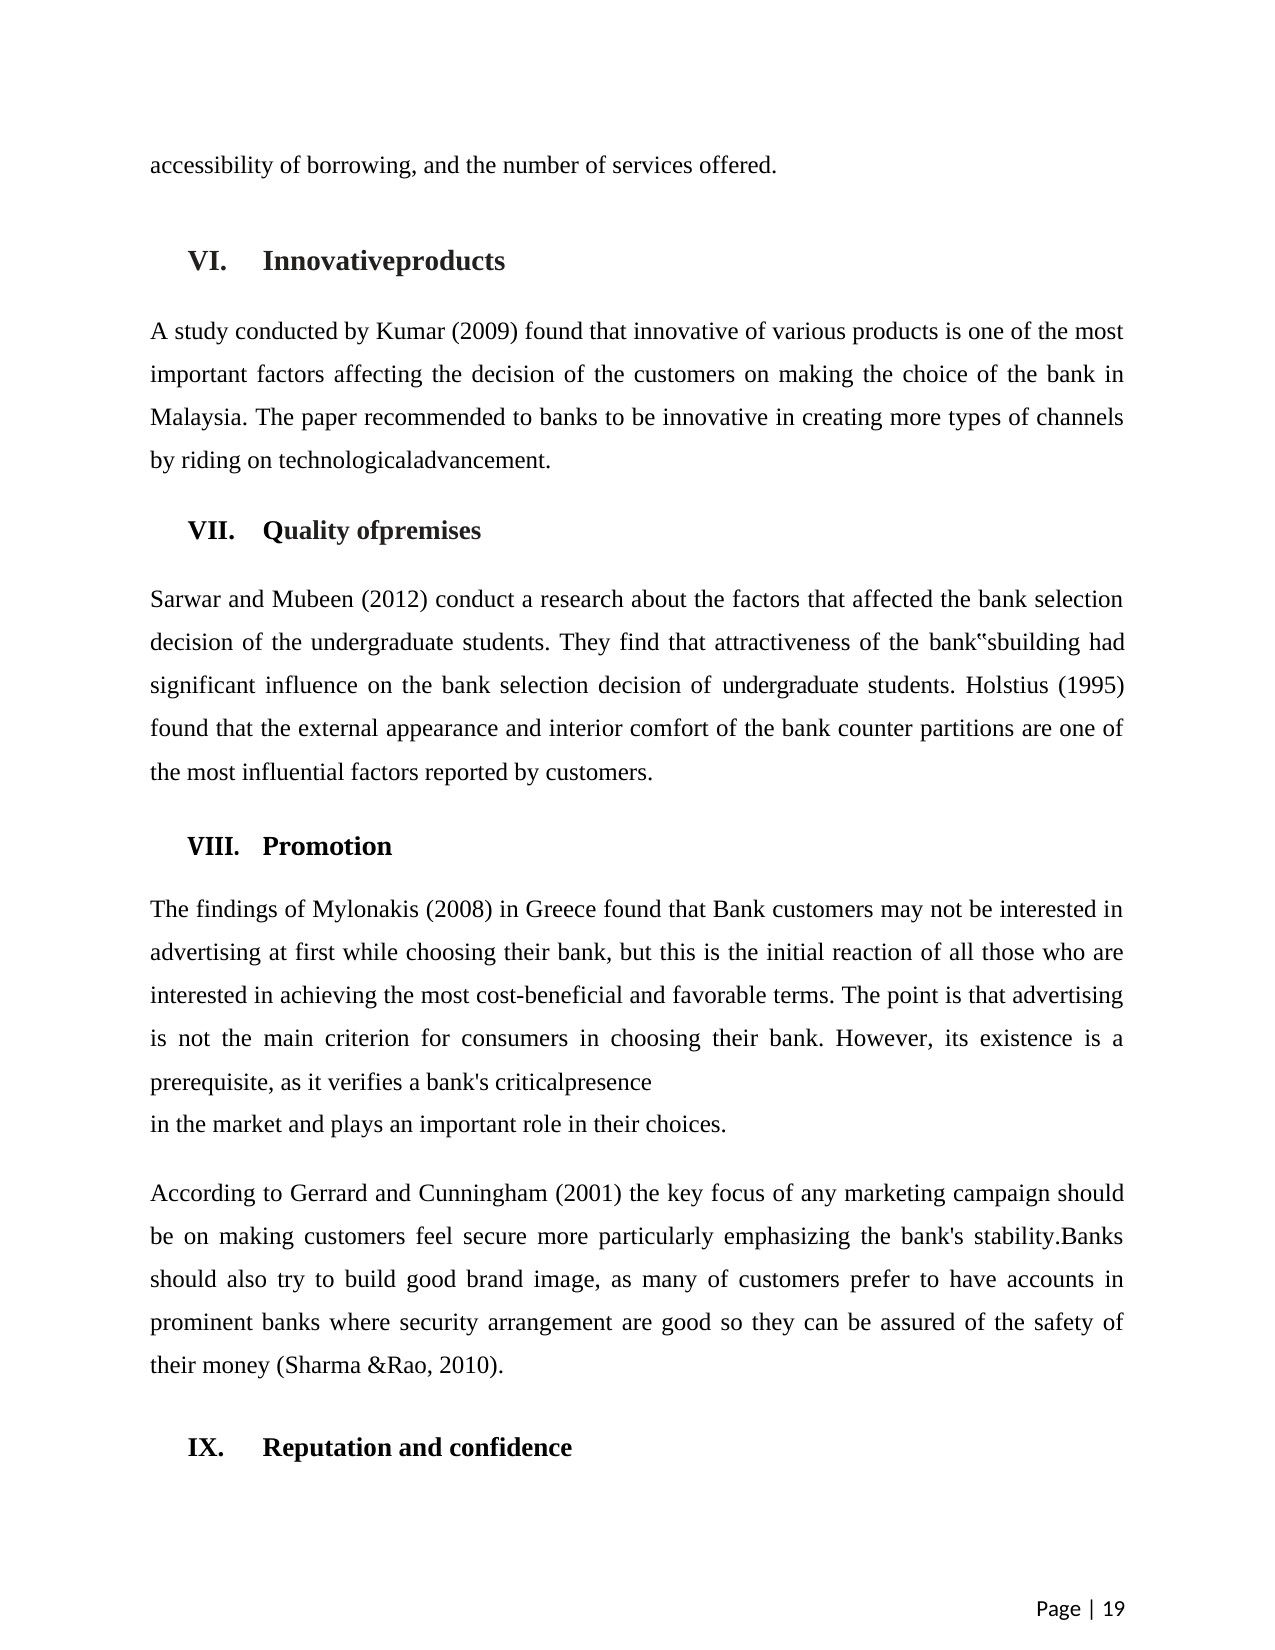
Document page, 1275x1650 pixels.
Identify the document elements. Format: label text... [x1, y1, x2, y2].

text According to Gerrard and Cunningham (2001) the key focus of any marketing campaign should be on making customers feel secure more particularly emphasizing the bank's stability.Banks should also try to build good brand image, as many of customers prefer to have accounts in prominent banks where security arrangement are good so they can be assured of the safety of their money (Sharma &Rao, 2010). [150, 1178, 1125, 1379]
text A study conducted by Kumar (2009) found that innovative of various products is one of the most important factors affecting the decision of the customers on making the choice of the bank in Malaysia. The paper recommended to banks to be innovative in creating more types of channels by riding on technologicaladvancement. [150, 316, 1125, 474]
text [150, 150, 1125, 179]
text Sarwar and Mubeen (2012) conduct a research about the factors that affected the bank selection decision of the undergraduate students. They find that attractiveness of the bank‟sbuilding had significant influence on the bank selection decision of undergraduate students. Holstius (1995) found that the external appearance and interior comfort of the bank counter partitions are one of the most influential factors reported by customers. [150, 584, 1125, 785]
subtitle Promotion [187, 831, 1125, 862]
list Innovativeproducts [187, 243, 1125, 277]
list Quality ofpremises [187, 514, 1125, 545]
text The findings of Mylonakis (2008) in Greece found that Bank customers may not be interested in advertising at first while choosing their bank, but this is the initial reaction of all those who are interested in achieving the most cost-beneficial and favorable terms. The point is that advertising is not the main criterion for consumers in choosing their bank. However, its existence is a prerequisite, as it verifies a bank's criticalpresence [150, 894, 1125, 1095]
text in the market and plays an important role in their choices. [150, 1110, 1125, 1138]
subtitle Reputation and confidence [187, 1431, 1125, 1462]
